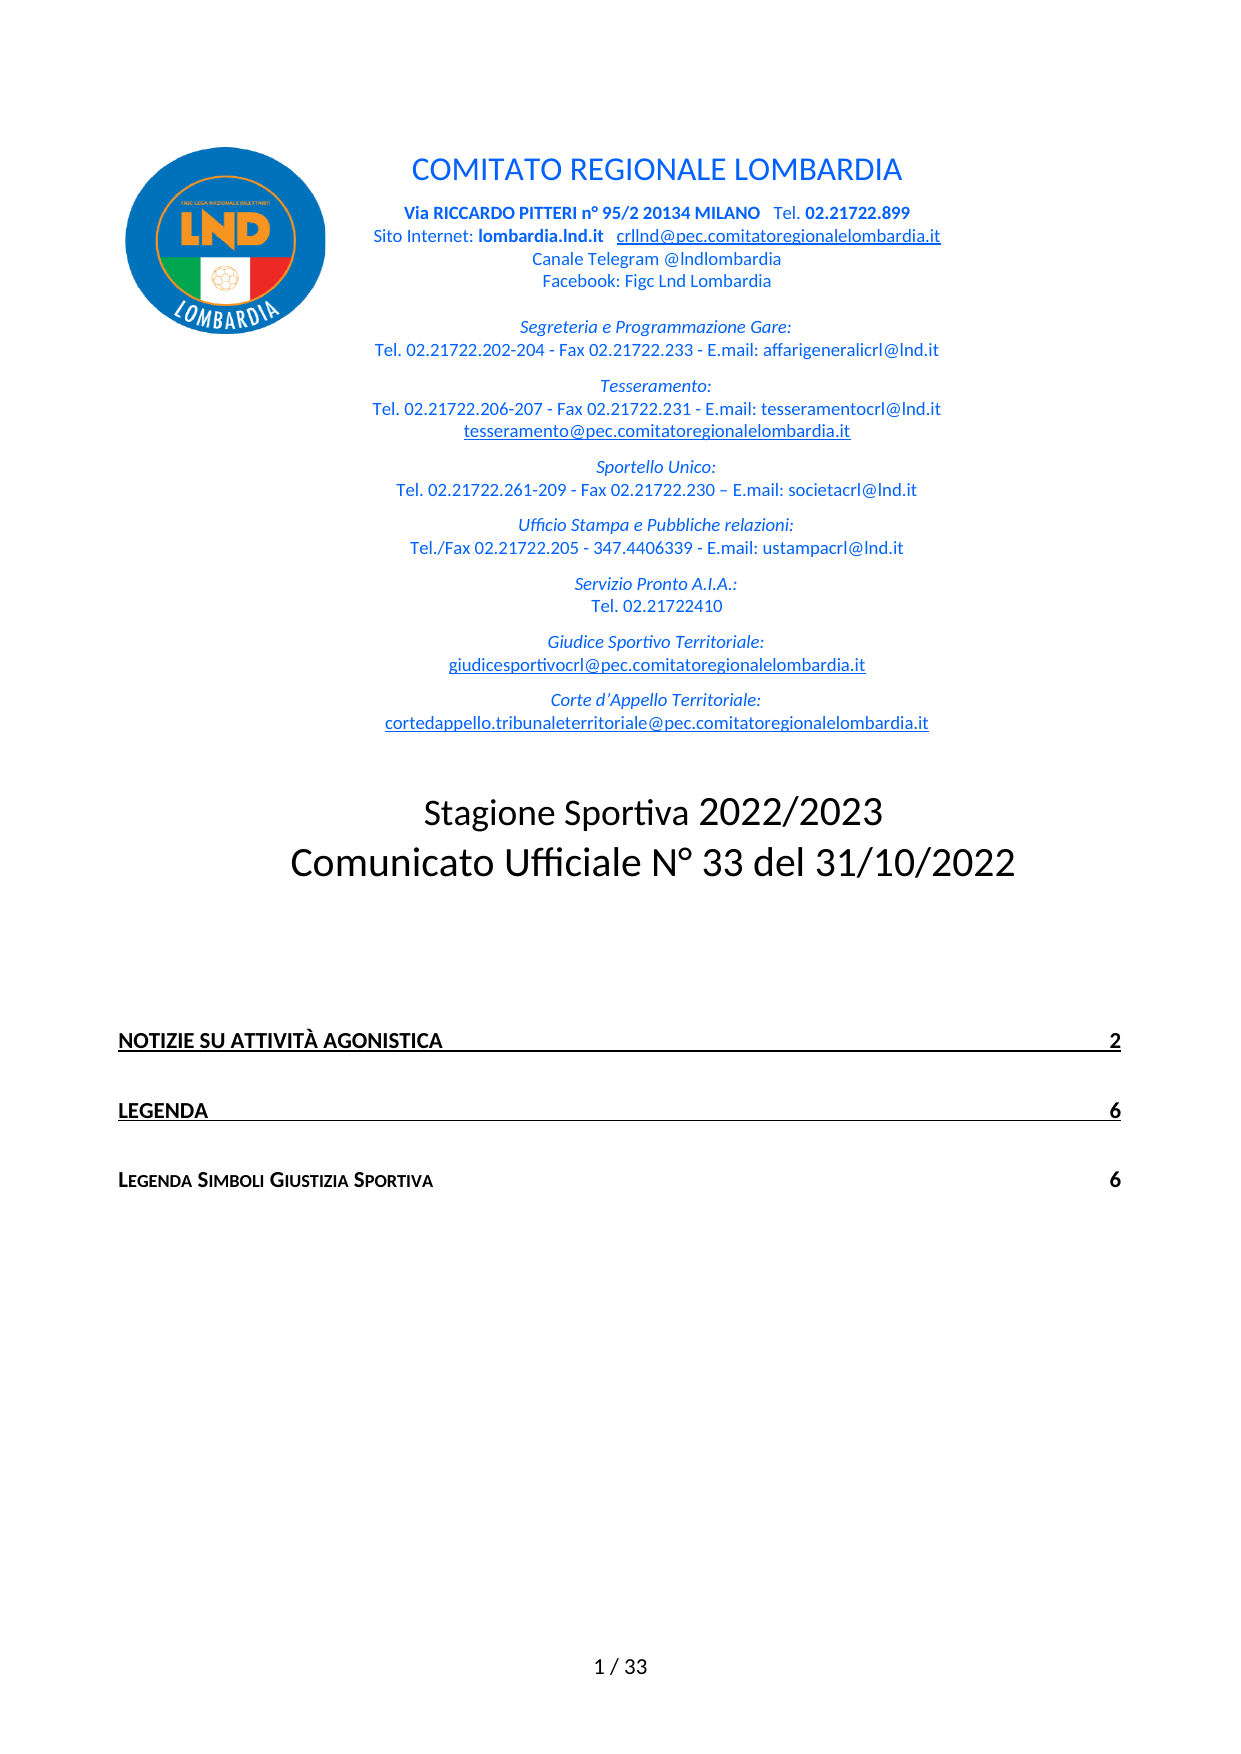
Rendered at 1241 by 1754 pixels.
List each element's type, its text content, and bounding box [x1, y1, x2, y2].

text Notizie su Attività Agonistica 2 [118, 1026, 1122, 1054]
table_header COMITATO REGIONALE LOMBARDIA Via RICCARDO PITTERI n° 95/2 20134 MILANO Tel. 02.21722.899 Sito Internet: lombardia.lnd.it crllnd@pec.comitatoregionalelombardia.it Canale Telegram @lndlombardia Facebook: Figc Lnd Lombardia Segreteria e Programmazione Gare: Tel. 02.21722.202-204 - Fax 02.21722.233 - E.mail: affarigeneralicrl@lnd.it Tesseramento: Tel. 02.21722.206-207 - Fax 02.21722.231 - E.mail: tesseramentocrl@lnd.it tesseramento@pec.comitatoregionalelombardia.it Sportello Unico: Tel. 02.21722.261-209 - Fax 02.21722.230 – E.mail: societacrl@lnd.it Ufficio Stampa e Pubbliche relazioni: Tel./Fax 02.21722.205 - 347.4406339 - E.mail: ustampacrl@lnd.it Servizio Pronto A.I.A.: Tel. 02.21722410 Giudice Sportivo Territoriale: giudicesportivocrl@pec.comitatoregionalelombardia.it Corte d’Appello Territoriale: cortedappello.tribunaleterritoriale@pec.comitatoregionalelombardia.it [332, 148, 982, 785]
text lEGENDA 6 [118, 1096, 1122, 1124]
picture [125, 147, 326, 334]
table_cell Stagione Sportiva 2022/2023 Comunicato Ufficiale N° 33 del 31/10/2022 [118, 785, 1188, 887]
text Legenda Simboli Giustizia Sportiva 6 [118, 1166, 1122, 1193]
table_header [118, 148, 332, 785]
